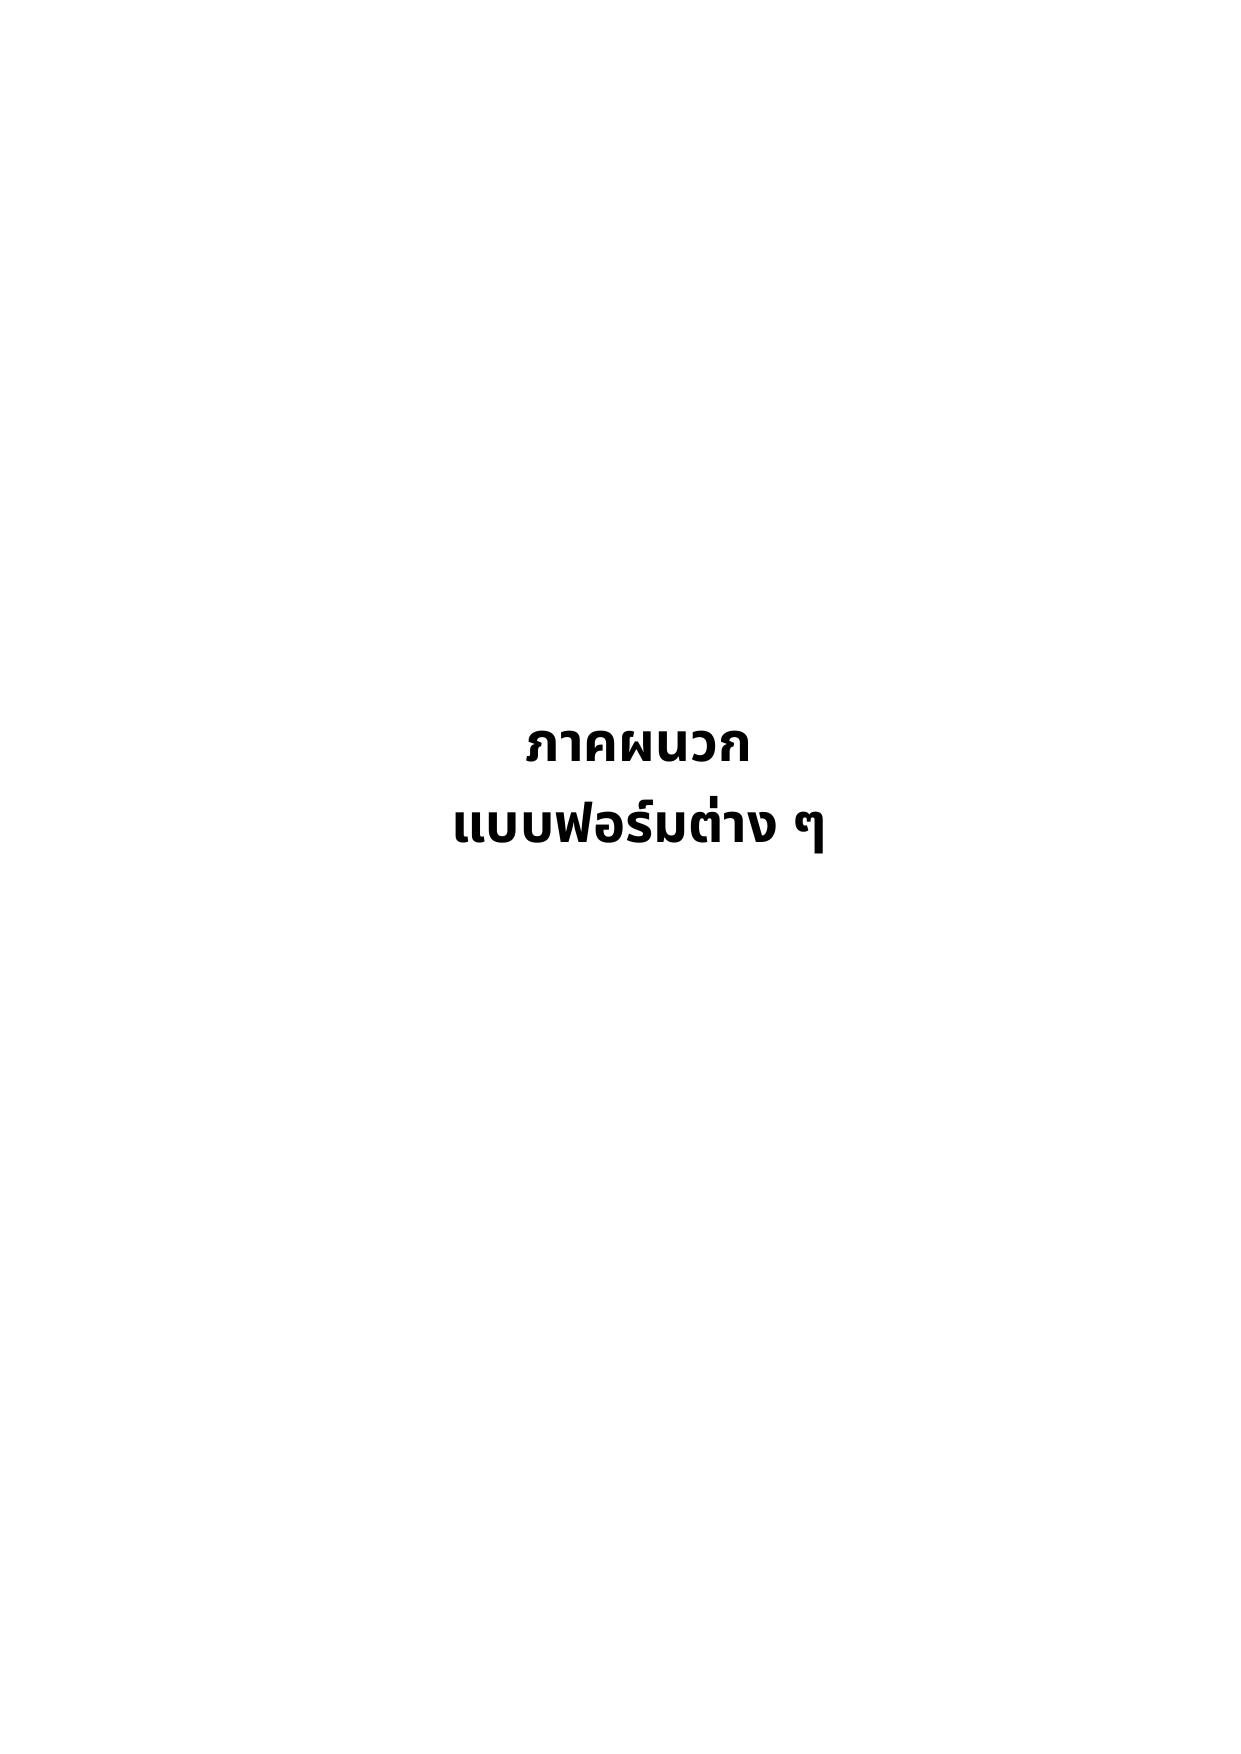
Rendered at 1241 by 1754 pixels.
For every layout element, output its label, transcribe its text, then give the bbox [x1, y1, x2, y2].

text ภาคผนวก [187, 703, 1090, 785]
text แบบฟอร์มต่าง ๆ [187, 785, 1090, 867]
